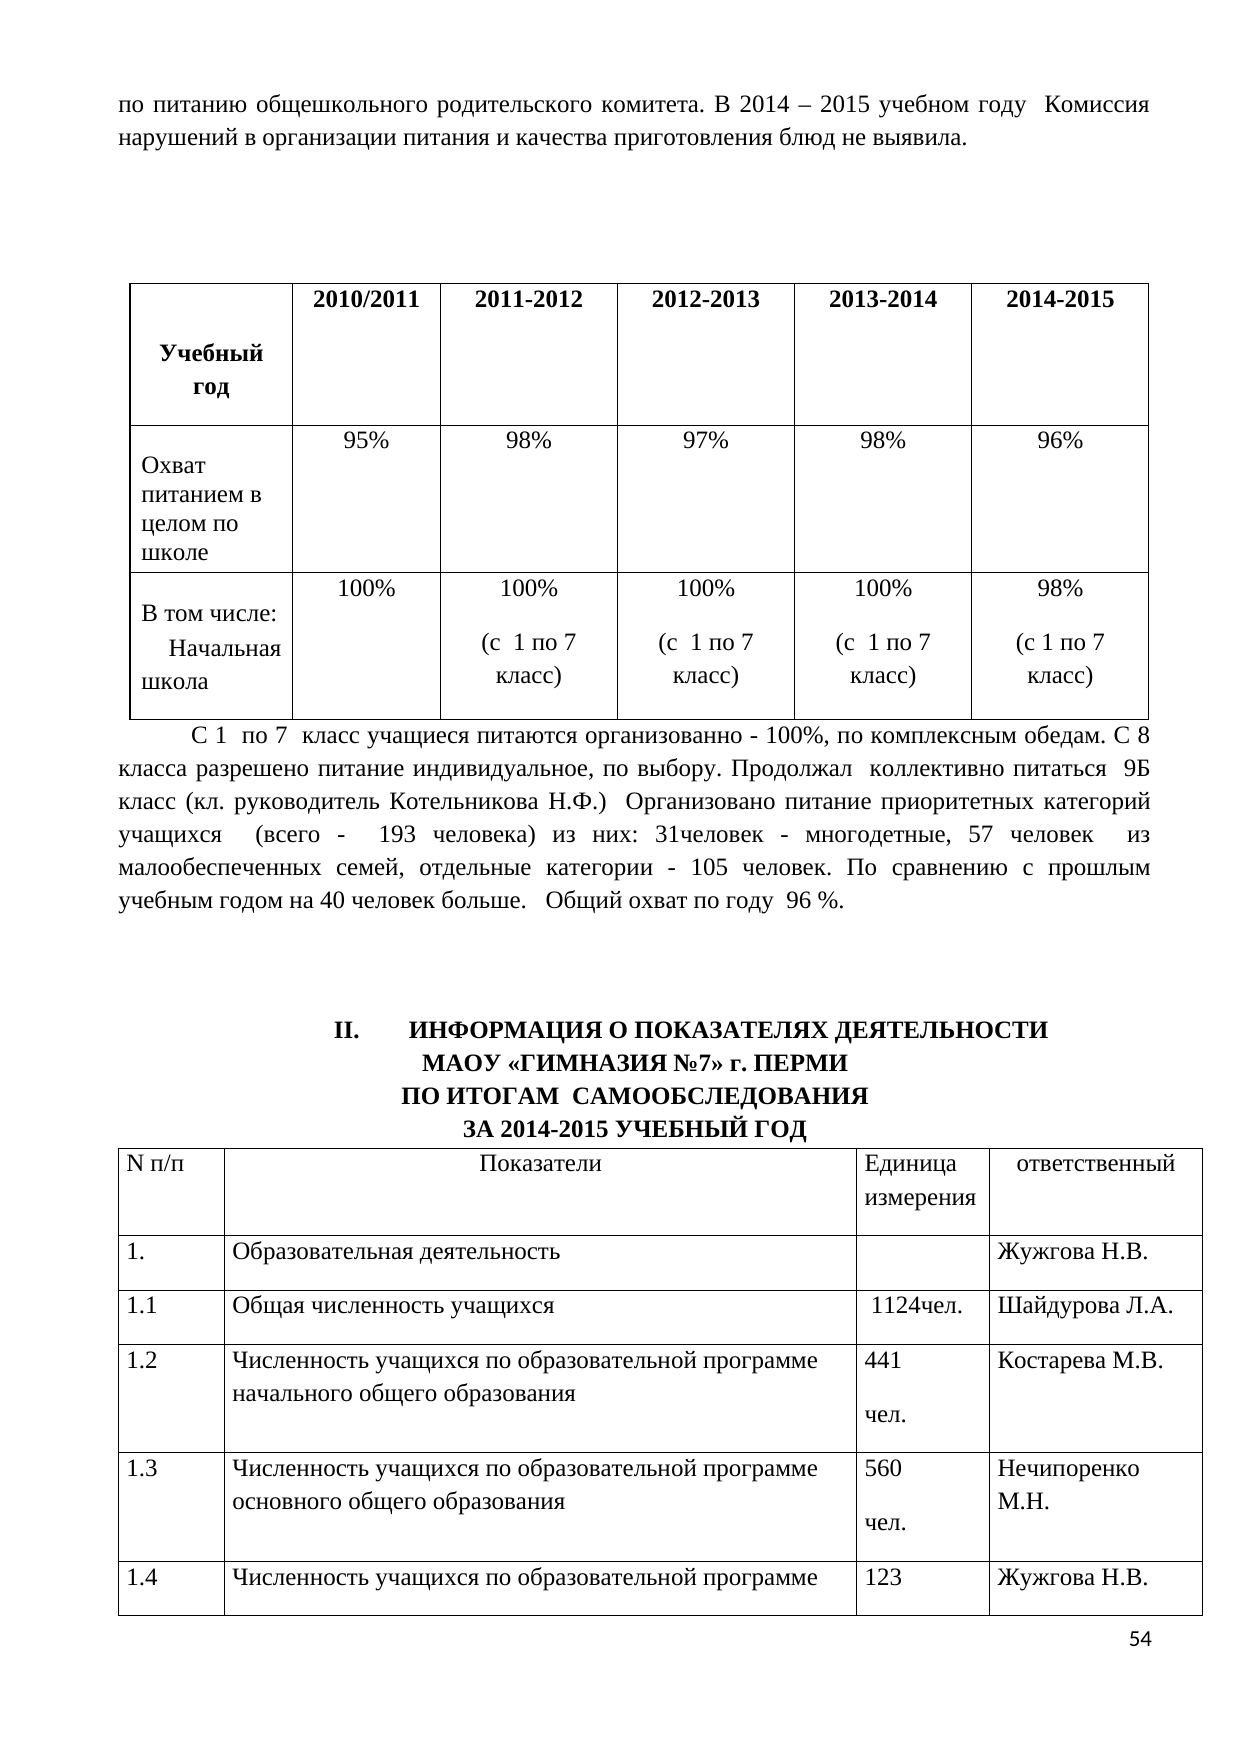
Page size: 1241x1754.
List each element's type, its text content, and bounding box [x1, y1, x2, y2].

text МАОУ «ГИМНАЗИЯ №7» г. ПЕРМИ [118, 1048, 1152, 1077]
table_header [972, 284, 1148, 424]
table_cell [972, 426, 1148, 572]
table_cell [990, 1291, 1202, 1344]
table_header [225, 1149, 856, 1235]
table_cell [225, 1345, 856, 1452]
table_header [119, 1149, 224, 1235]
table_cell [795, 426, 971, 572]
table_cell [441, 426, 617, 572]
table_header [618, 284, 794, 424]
text ЗА 2014-2015 УЧЕБНЫЙ ГОД [118, 1114, 1152, 1143]
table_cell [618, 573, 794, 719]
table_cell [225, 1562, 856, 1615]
list ИНФОРМАЦИЯ О ПОКАЗАТЕЛЯХ ДЕЯТЕЛЬНОСТИ [231, 1015, 1152, 1044]
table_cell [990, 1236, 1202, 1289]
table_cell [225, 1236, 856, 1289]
text С 1 по 7 класс учащиеся питаются организованно - 100%, по комплексным обедам. С 8 класса разрешено питание индивидуальное, по выбору. Продолжал коллективно питаться 9Б класс (кл. руководитель Котельникова Н.Ф.) Организовано питание приоритетных категорий учащихся (всего - 193 человека) из них: 31человек - многодетные, 57 человек из малообеспеченных семей, отдельные категории - 105 человек. По сравнению с прошлым учебным годом на 40 человек больше. Общий охват по году 96 %. [118, 720, 1152, 914]
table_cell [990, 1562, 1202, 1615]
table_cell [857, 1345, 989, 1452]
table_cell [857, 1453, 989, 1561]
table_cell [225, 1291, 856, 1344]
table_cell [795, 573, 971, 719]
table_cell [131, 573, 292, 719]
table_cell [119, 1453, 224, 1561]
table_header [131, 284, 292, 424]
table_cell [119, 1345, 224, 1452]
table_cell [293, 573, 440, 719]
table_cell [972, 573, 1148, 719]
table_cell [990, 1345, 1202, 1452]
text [118, 89, 1152, 150]
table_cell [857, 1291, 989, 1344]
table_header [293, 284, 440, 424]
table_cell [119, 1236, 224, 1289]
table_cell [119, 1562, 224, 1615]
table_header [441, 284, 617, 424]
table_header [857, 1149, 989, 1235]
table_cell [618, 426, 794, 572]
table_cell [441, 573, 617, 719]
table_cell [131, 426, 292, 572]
text ПО ИТОГАМ САМООБСЛЕДОВАНИЯ [118, 1081, 1152, 1110]
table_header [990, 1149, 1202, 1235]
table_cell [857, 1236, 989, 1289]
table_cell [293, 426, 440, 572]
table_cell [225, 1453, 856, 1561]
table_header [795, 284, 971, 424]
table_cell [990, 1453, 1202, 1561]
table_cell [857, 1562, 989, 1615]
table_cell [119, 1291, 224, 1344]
